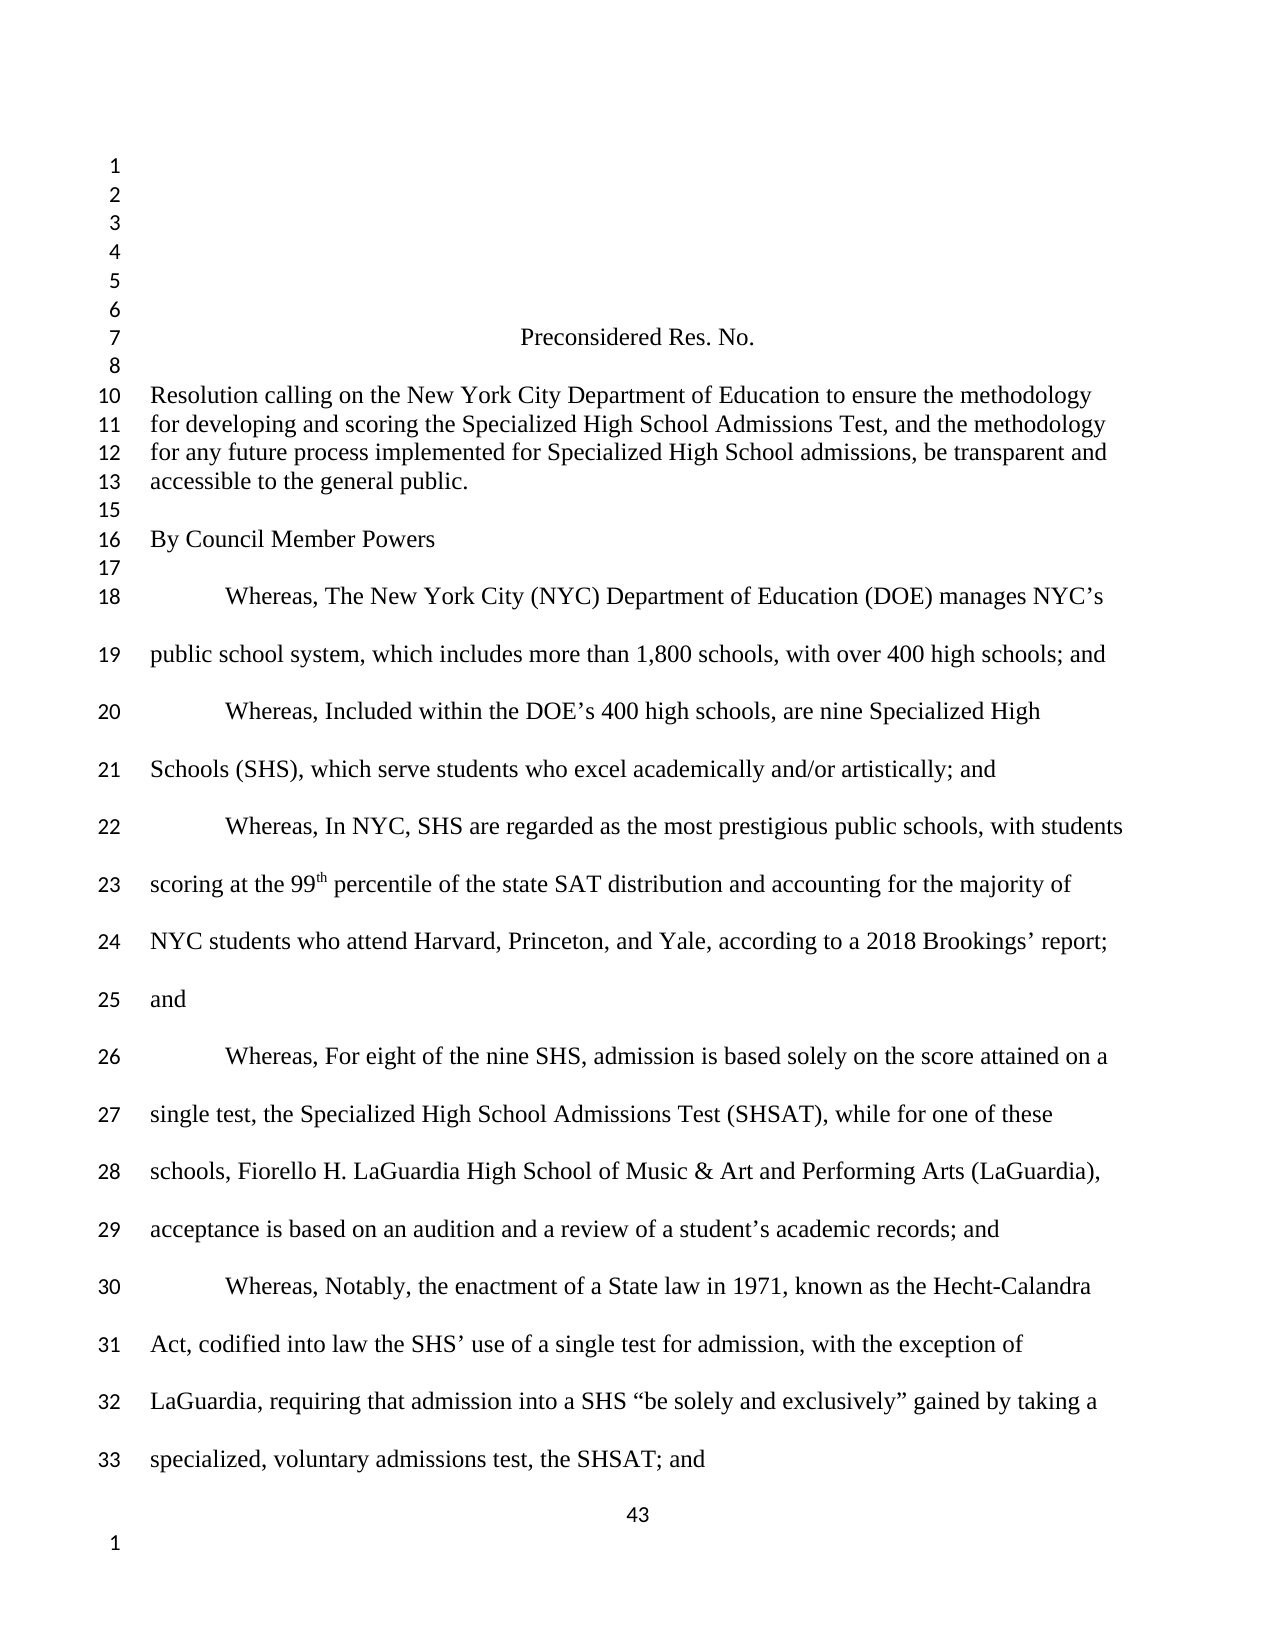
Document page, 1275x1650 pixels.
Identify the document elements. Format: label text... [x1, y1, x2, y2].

text Whereas, Notably, the enactment of a State law in 1971, known as the Hecht-Calandra Act, codified into law the SHS’ use of a single test for admission, with the exception of LaGuardia, requiring that admission into a SHS “be solely and exclusively” gained by taking a specialized, voluntary admissions test, the SHSAT; and [150, 1271, 1125, 1472]
text Whereas, The New York City (NYC) Department of Education (DOE) manages NYC’s public school system, which includes more than 1,800 schools, with over 400 high schools; and [150, 581, 1125, 667]
text Whereas, For eight of the nine SHS, admission is based solely on the score attained on a single test, the Specialized High School Admissions Test (SHSAT), while for one of these schools, Fiorello H. LaGuardia High School of Music & Art and Performing Arts (LaGuardia), acceptance is based on an audition and a review of a student’s academic records; and [150, 1041, 1125, 1242]
text Resolution calling on the New York City Department of Education to ensure the methodology for developing and scoring the Specialized High School Admissions Test, and the methodology for any future process implemented for Specialized High School admissions, be transparent and accessible to the general public. [150, 380, 1125, 495]
text Preconsidered Res. No. [150, 322, 1125, 351]
text Whereas, Included within the DOE’s 400 high schools, are nine Specialized High Schools (SHS), which serve students who excel academically and/or artistically; and [150, 696, 1125, 782]
text By Council Member Powers [150, 524, 1125, 552]
text Whereas, In NYC, SHS are regarded as the most prestigious public schools, with students scoring at the 99th percentile of the state SAT distribution and accounting for the majority of NYC students who attend Harvard, Princeton, and Yale, according to a 2018 Brookings’ report; and [150, 811, 1125, 1012]
